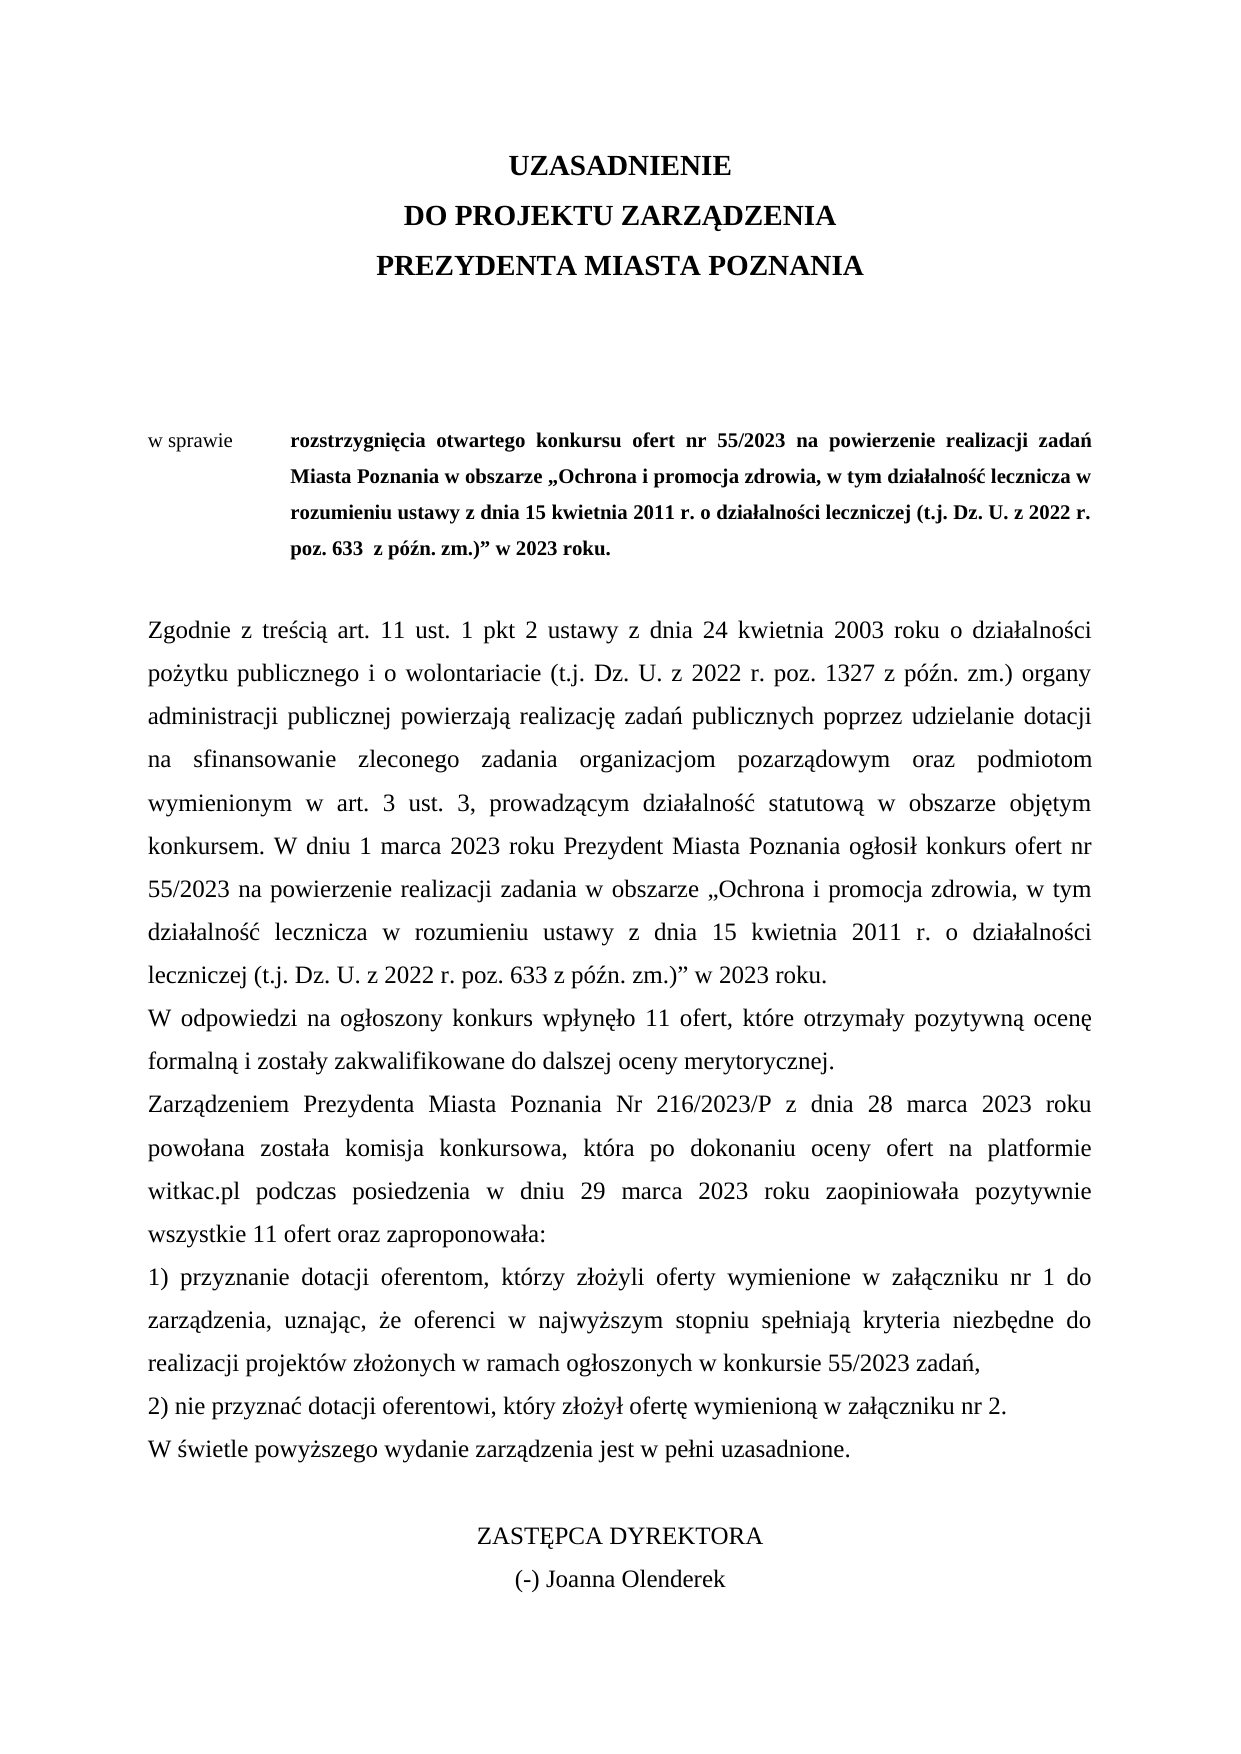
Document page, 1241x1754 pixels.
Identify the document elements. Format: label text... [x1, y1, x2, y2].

text ZASTĘPCA DYREKTORA [148, 1521, 1093, 1549]
subtitle DO PROJEKTU ZARZĄDZENIA [148, 198, 1093, 231]
table_header rozstrzygnięcia otwartego konkursu ofert nr 55/2023 na powierzenie realizacji zadań Miasta Poznania w obszarze „Ochrona i promocja zdrowia, w tym działalność lecznicza w rozumieniu ustawy z dnia 15 kwietnia 2011 r. o działalności leczniczej (t.j. Dz. U. z 2022 r. poz. 633 z późn. zm.)” w 2023 roku. [279, 428, 1104, 572]
text W świetle powyższego wydanie zarządzenia jest w pełni uzasadnione. [148, 1434, 1093, 1463]
text Zgodnie z treścią art. 11 ust. 1 pkt 2 ustawy z dnia 24 kwietnia 2003 roku o działalności pożytku publicznego i o wolontariacie (t.j. Dz. U. z 2022 r. poz. 1327 z późn. zm.) organy administracji publicznej powierzają realizację zadań publicznych poprzez udzielanie dotacji na sfinansowanie zleconego zadania organizacjom pozarządowym oraz podmiotom wymienionym w art. 3 ust. 3, prowadzącym działalność statutową w obszarze objętym konkursem. W dniu 1 marca 2023 roku Prezydent Miasta Poznania ogłosił konkurs ofert nr 55/2023 na powierzenie realizacji zadania w obszarze „Ochrona i promocja zdrowia, w tym działalność lecznicza w rozumieniu ustawy z dnia 15 kwietnia 2011 r. o działalności leczniczej (t.j. Dz. U. z 2022 r. poz. 633 z późn. zm.)” w 2023 roku. [148, 615, 1093, 989]
text 1) przyznanie dotacji oferentom, którzy złożyli oferty wymienione w załączniku nr 1 do zarządzenia, uznając, że oferenci w najwyższym stopniu spełniają kryteria niezbędne do realizacji projektów złożonych w ramach ogłoszonych w konkursie 55/2023 zadań, [148, 1262, 1093, 1377]
text (-) Joanna Olenderek [148, 1564, 1093, 1593]
subtitle PREZYDENTA MIASTA POZNANIA [148, 248, 1093, 282]
text Zarządzeniem Prezydenta Miasta Poznania Nr 216/2023/P z dnia 28 marca 2023 roku powołana została komisja konkursowa, która po dokonaniu oceny ofert na platformie witkac.pl podczas posiedzenia w dniu 29 marca 2023 roku zaopiniowała pozytywnie wszystkie 11 ofert oraz zaproponowała: [148, 1089, 1093, 1248]
text W odpowiedzi na ogłoszony konkurs wpłynęło 11 ofert, które otrzymały pozytywną ocenę formalną i zostały zakwalifikowane do dalszej oceny merytorycznej. [148, 1003, 1093, 1075]
subtitle UZASADNIENIE [148, 148, 1093, 181]
text 2) nie przyznać dotacji oferentowi, który złożył ofertę wymienioną w załączniku nr 2. [148, 1391, 1093, 1420]
table_header w sprawie [136, 428, 279, 572]
